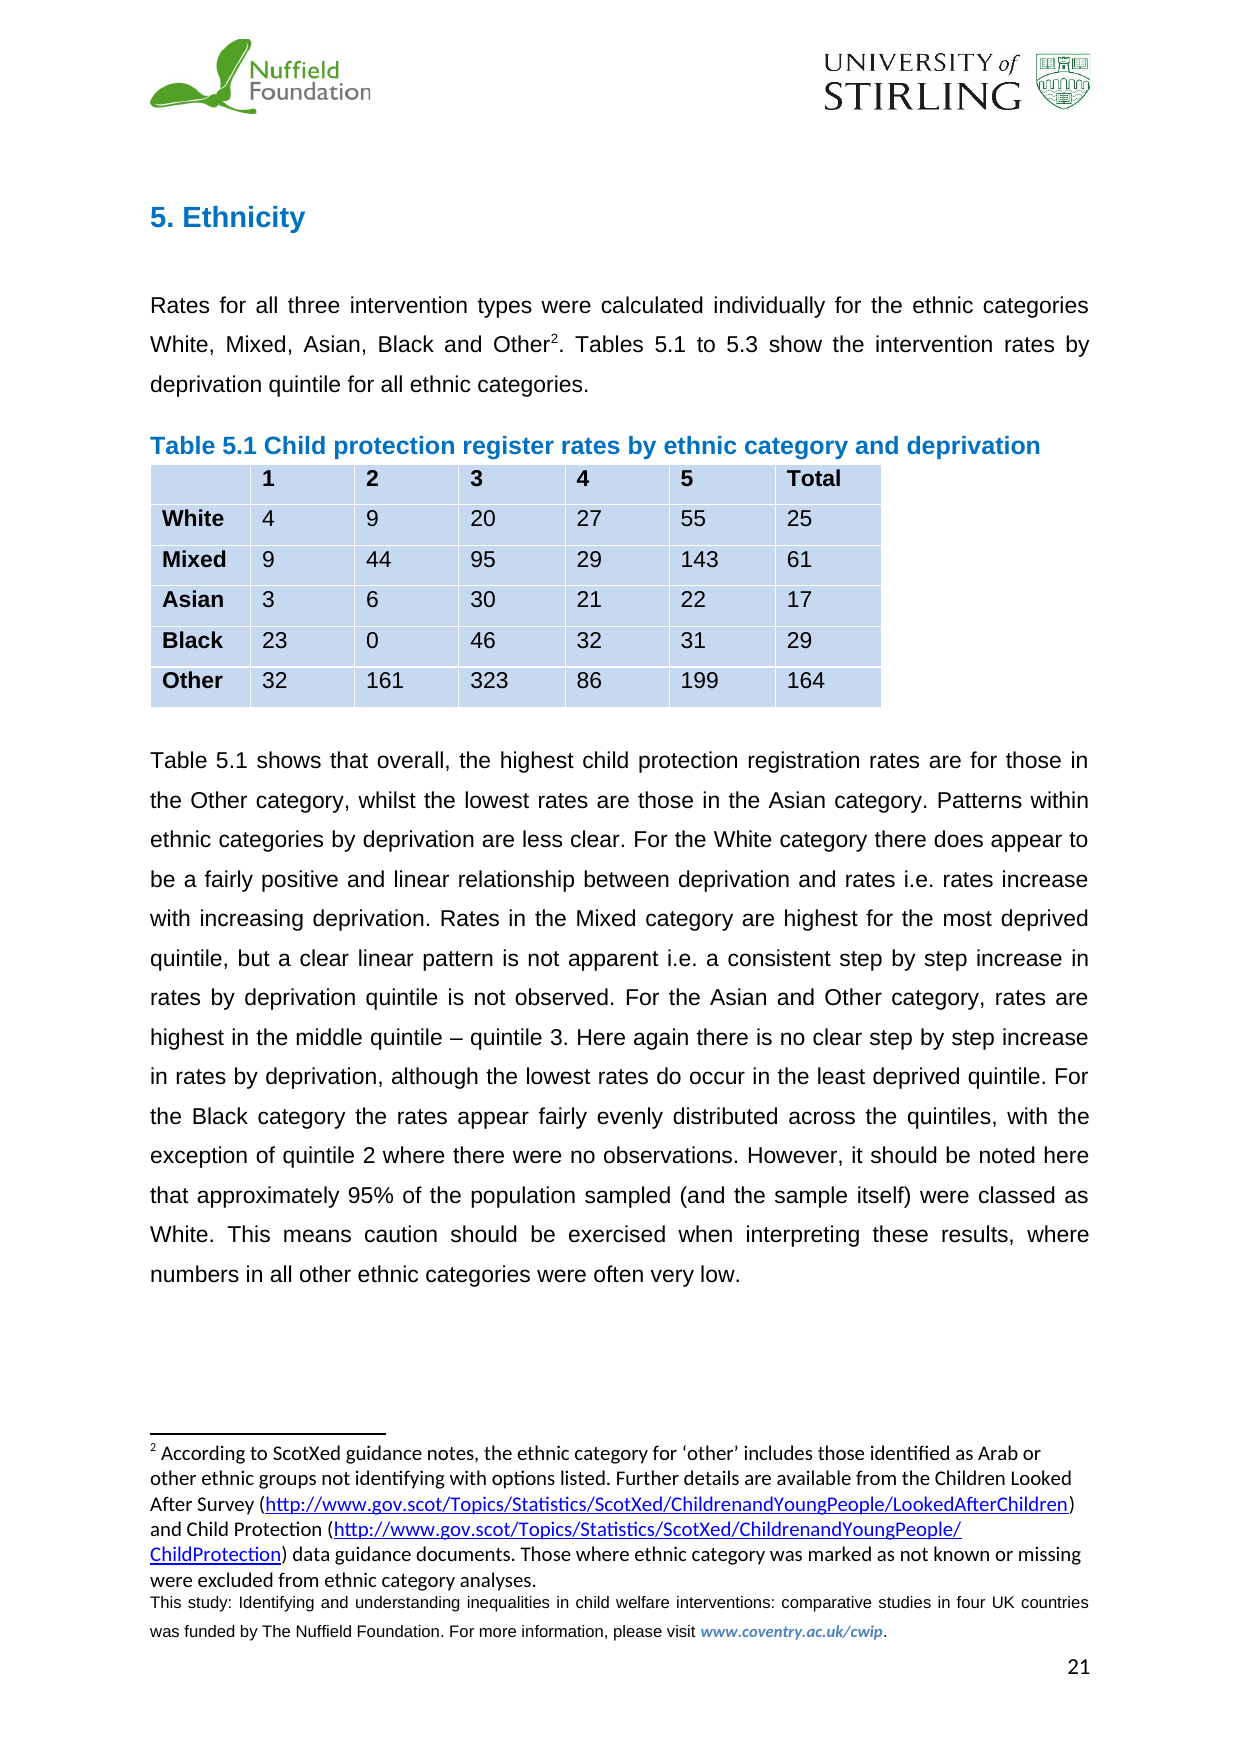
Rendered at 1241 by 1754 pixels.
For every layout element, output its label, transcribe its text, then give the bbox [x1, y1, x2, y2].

table_cell 323 [459, 668, 565, 707]
table_cell 29 [776, 627, 881, 666]
table_header 5 [670, 465, 775, 504]
table_cell 46 [459, 627, 565, 666]
table_cell 31 [670, 627, 775, 666]
table_cell 61 [776, 546, 881, 585]
table_cell White [151, 505, 250, 545]
table_cell 32 [566, 627, 669, 666]
table_cell 55 [670, 505, 775, 545]
table_cell 17 [776, 586, 881, 626]
table_header 2 [355, 465, 458, 504]
picture [150, 39, 371, 114]
table_cell Mixed [151, 546, 250, 585]
subtitle 5. Ethnicity [150, 200, 1090, 233]
table_cell 161 [355, 668, 458, 707]
table_header 1 [251, 465, 354, 504]
table_cell 199 [670, 668, 775, 707]
table_cell 27 [566, 505, 669, 545]
table_cell Asian [151, 586, 250, 626]
table_cell 0 [355, 627, 458, 666]
text Table 5.1 shows that overall, the highest child protection registration rates are for those in the Other category, whilst the lowest rates are those in the Asian category. Patterns within ethnic categories by deprivation are less clear. For the White category there does appear to be a fairly positive and linear relationship between deprivation and rates i.e. rates increase with increasing deprivation. Rates in the Mixed category are highest for the most deprived quintile, but a clear linear pattern is not apparent i.e. a consistent step by step increase in rates by deprivation quintile is not observed. For the Asian and Other category, rates are highest in the middle quintile – quintile 3. Here again there is no clear step by step increase in rates by deprivation, although the lowest rates do occur in the least deprived quintile. For the Black category the rates appear fairly evenly distributed across the quintiles, with the exception of quintile 2 where there were no observations. However, it should be noted here that approximately 95% of the population sampled (and the sample itself) were classed as White. This means caution should be exercised when interpreting these results, where numbers in all other ethnic categories were often very low. [150, 747, 1090, 1287]
table_cell 21 [566, 586, 669, 626]
table_cell 23 [251, 627, 354, 666]
table_cell 4 [251, 505, 354, 545]
picture [824, 53, 1091, 110]
table_cell Black [151, 627, 250, 666]
table_cell 22 [670, 586, 775, 626]
table_cell 164 [776, 668, 881, 707]
table_cell 86 [566, 668, 669, 707]
table_cell Other [151, 668, 250, 707]
table_cell 20 [459, 505, 565, 545]
table_header 4 [566, 465, 669, 504]
table_cell 25 [776, 505, 881, 545]
subtitle Table 5.1 Child protection register rates by ethnic category and deprivation [150, 431, 1090, 459]
table_cell 95 [459, 546, 565, 585]
table_cell 3 [251, 586, 354, 626]
table_cell 29 [566, 546, 669, 585]
text Rates for all three intervention types were calculated individually for the ethnic categories White, Mixed, Asian, Black and Other. Tables 5.1 to 5.3 show the intervention rates by deprivation quintile for all ethnic categories. [150, 292, 1090, 397]
table_header [151, 465, 250, 504]
table_cell 9 [251, 546, 354, 585]
table_header Total [776, 465, 881, 504]
table_cell 44 [355, 546, 458, 585]
table_cell 32 [251, 668, 354, 707]
table_header 3 [459, 465, 565, 504]
table_cell 9 [355, 505, 458, 545]
table_cell 6 [355, 586, 458, 626]
table_cell 143 [670, 546, 775, 585]
table_cell 30 [459, 586, 565, 626]
